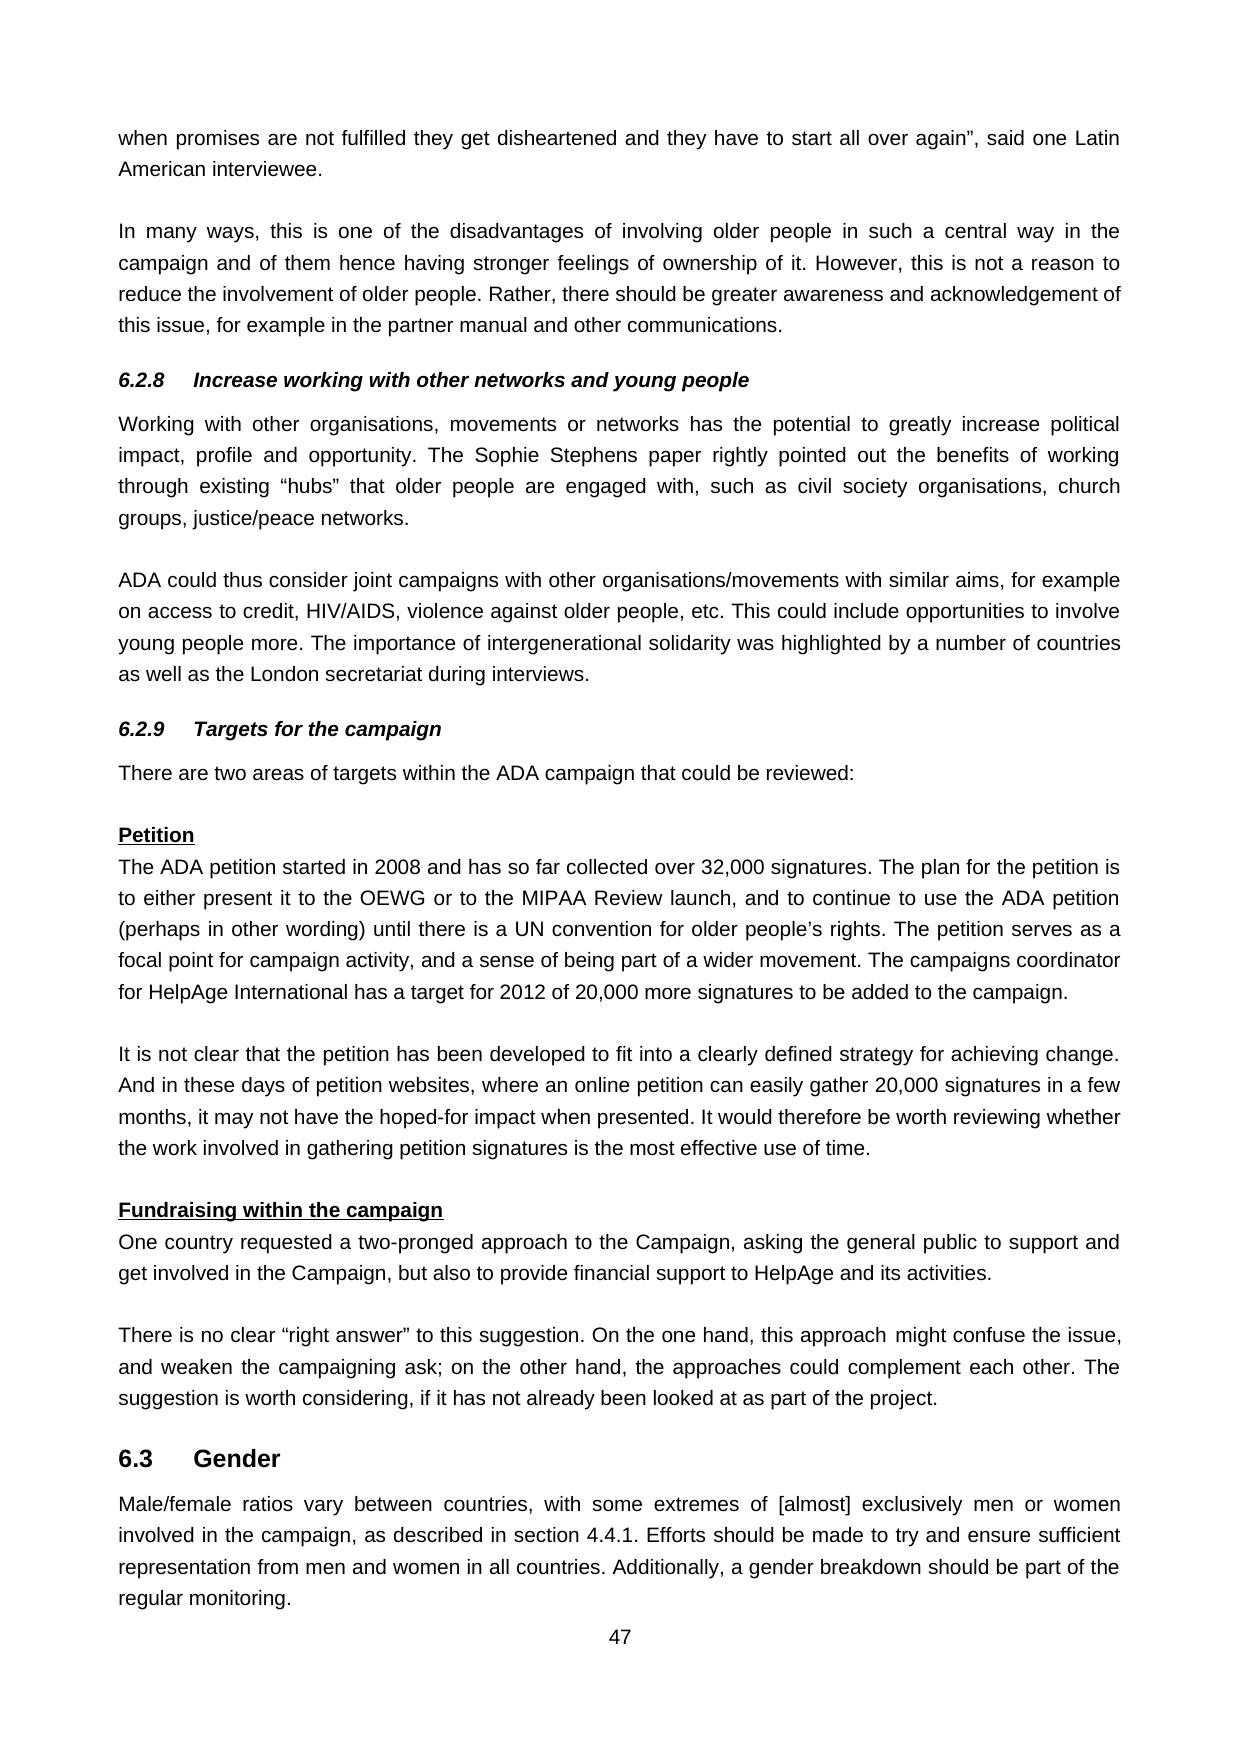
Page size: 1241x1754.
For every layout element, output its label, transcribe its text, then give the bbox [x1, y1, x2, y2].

list It is not clear that the petition has been developed to fit into a clearly defined strategy for achieving change. And in these days of petition websites, where an online petition can easily gather 20,000 signatures in a few months, it may not have the hoped-for impact when presented. It would therefore be worth reviewing whether the work involved in gathering petition signatures is the most effective use of time. [118, 1035, 1122, 1160]
text Working with other organisations, movements or networks has the potential to greatly increase political impact, profile and opportunity. The Sophie Stephens paper rightly pointed out the benefits of working through existing “hubs” that older people are engaged with, such as civil society organisations, church groups, justice/peace networks. [118, 404, 1122, 529]
list One country requested a two-pronged approach to the Campaign, asking the general public to support and get involved in the Campaign, but also to provide financial support to HelpAge and its activities. [118, 1222, 1122, 1285]
text Male/female ratios vary between countries, with some extremes of [almost] exclusively men or women involved in the campaign, as described in section 4.4.1. Efforts should be made to try and ensure sufficient representation from men and women in all countries. Additionally, a gender breakdown should be part of the regular monitoring. [118, 1485, 1122, 1610]
subtitle 6.3 Gender [118, 1441, 1122, 1472]
list Petition [118, 816, 1122, 847]
text In many ways, this is one of the disadvantages of involving older people in such a central way in the campaign and of them hence having stronger feelings of ownership of it. However, this is not a reason to reduce the involvement of older people. Rather, there should be greater awareness and acknowledgement of this issue, for example in the partner manual and other communications. [118, 212, 1122, 337]
text There are two areas of targets within the ADA campaign that could be reviewed: [118, 753, 1122, 785]
text ADA could thus consider joint campaigns with other organisations/movements with similar aims, for example on access to credit, HIV/AIDS, violence against older people, etc. This could include opportunities to involve young people more. The importance of intergenerational solidarity was highlighted by a number of countries as well as the London secretariat during interviews. [118, 561, 1122, 686]
list Fundraising within the campaign [118, 1191, 1122, 1222]
subtitle 6.2.9 Targets for the campaign [118, 717, 1122, 741]
subtitle 6.2.8 Increase working with other networks and young people [118, 368, 1122, 392]
list There is no clear “right answer” to this suggestion. On the one hand, this approach might confuse the issue, and weaken the campaigning ask; on the other hand, the approaches could complement each other. The suggestion is worth considering, if it has not already been looked at as part of the project. [118, 1316, 1122, 1410]
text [118, 118, 1122, 181]
list The ADA petition started in 2008 and has so far collected over 32,000 signatures. The plan for the petition is to either present it to the OEWG or to the MIPAA Review launch, and to continue to use the ADA petition (perhaps in other wording) until there is a UN convention for older people’s rights. The petition serves as a focal point for campaign activity, and a sense of being part of a wider movement. The campaigns coordinator for HelpAge International has a target for 2012 of 20,000 more signatures to be added to the campaign. [118, 847, 1122, 1003]
